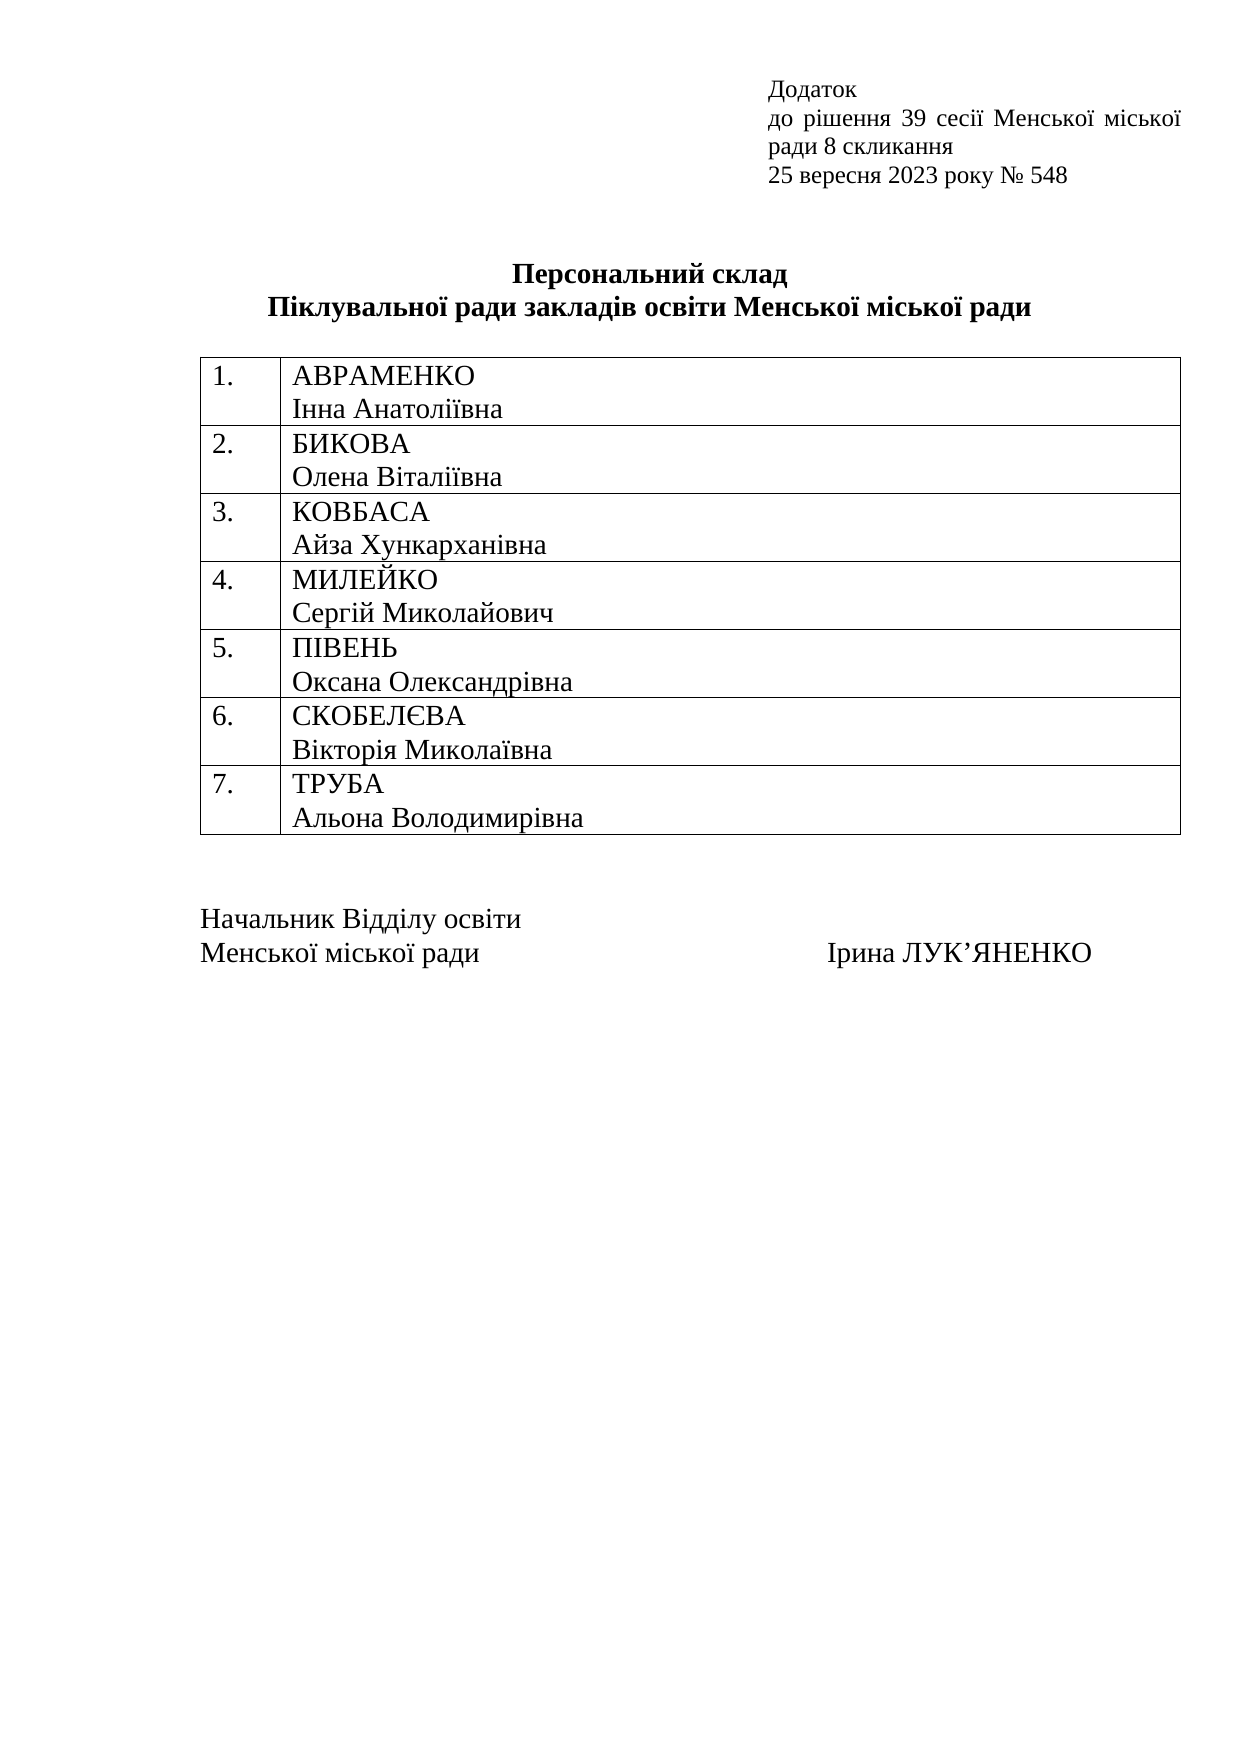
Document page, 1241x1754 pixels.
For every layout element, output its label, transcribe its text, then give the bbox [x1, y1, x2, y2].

text Персональний склад [118, 256, 1181, 289]
table_cell БИКОВА Олена Віталіївна [281, 426, 1180, 493]
list Начальник Відділу освіти [200, 902, 1181, 935]
table_cell ТРУБА Альона Володимирівна [281, 766, 1180, 833]
table_header 1. [201, 358, 280, 425]
table_cell 4. [201, 562, 280, 629]
table_cell 5. [201, 630, 280, 697]
table_header АВРАМЕНКО Інна Анатоліївна [281, 358, 1180, 425]
table_cell 6. [201, 698, 280, 765]
table_cell 7. [201, 766, 280, 833]
text 25 вересня 2023 року № 548 [768, 160, 1181, 189]
table_cell ПІВЕНЬ Оксана Олександрівна [281, 630, 1180, 697]
table_cell КОВБАСА Айза Хункарханівна [281, 494, 1180, 561]
list Менської міської ради Ірина ЛУК’ЯНЕНКО [200, 935, 1181, 969]
table_cell СКОБЕЛЄВА Вікторія Миколаївна [281, 698, 1180, 765]
table_cell 2. [201, 426, 280, 493]
table_cell 3. [201, 494, 280, 561]
text Додаток [768, 74, 1181, 103]
text Піклувальної ради закладів освіти Менської міської ради [118, 289, 1181, 323]
table_cell МИЛЕЙКО Сергій Миколайович [281, 562, 1180, 629]
text до рішення 39 сесії Менської міської ради 8 скликання [768, 103, 1181, 160]
